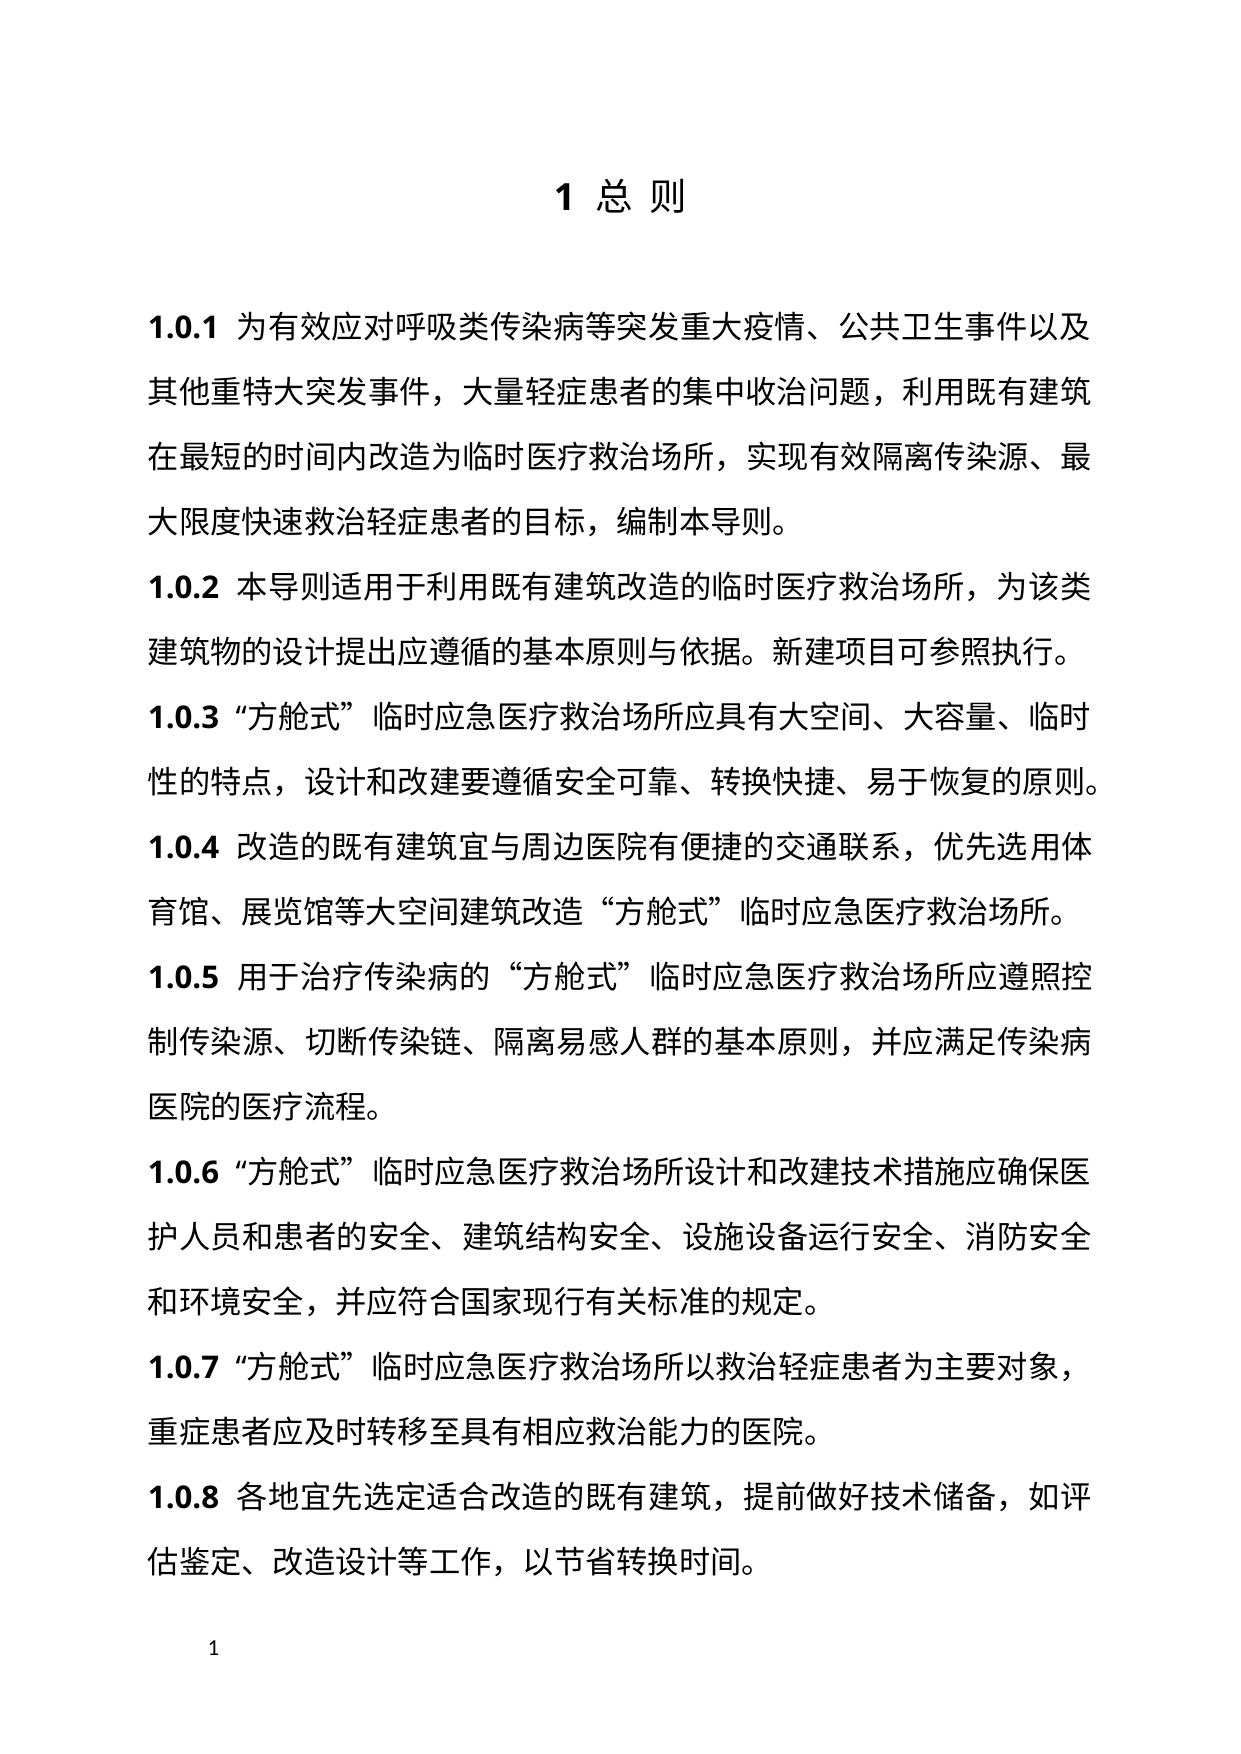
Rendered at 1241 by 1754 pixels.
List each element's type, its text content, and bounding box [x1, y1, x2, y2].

text 1.0.6 “方舱式”临时应急医疗救治场所设计和改建技术措施应确保医护人员和患者的安全、建筑结构安全、设施设备运行安全、消防安全和环境安全，并应符合国家现行有关标准的规定。 [148, 1137, 1093, 1332]
text 1.0.3 “方舱式”临时应急医疗救治场所应具有大空间、大容量、临时性的特点，设计和改建要遵循安全可靠、转换快捷、易于恢复的原则。 [148, 682, 1093, 812]
text 1.0.1 为有效应对呼吸类传染病等突发重大疫情、公共卫生事件以及其他重特大突发事件，大量轻症患者的集中收治问题，利用既有建筑在最短的时间内改造为临时医疗救治场所，实现有效隔离传染源、最大限度快速救治轻症患者的目标，编制本导则。 [148, 292, 1093, 552]
text 1 总 则 [148, 162, 1093, 227]
text 1.0.2 本导则适用于利用既有建筑改造的临时医疗救治场所，为该类建筑物的设计提出应遵循的基本原则与依据。新建项目可参照执行。 [148, 552, 1093, 682]
text 1.0.8 各地宜先选定适合改造的既有建筑，提前做好技术储备，如评估鉴定、改造设计等工作，以节省转换时间。 [148, 1462, 1093, 1592]
text 1.0.7 “方舱式”临时应急医疗救治场所以救治轻症患者为主要对象，重症患者应及时转移至具有相应救治能力的医院。 [148, 1332, 1093, 1462]
text 1.0.5 用于治疗传染病的“方舱式”临时应急医疗救治场所应遵照控制传染源、切断传染链、隔离易感人群的基本原则，并应满足传染病医院的医疗流程。 [148, 942, 1093, 1137]
text 1.0.4 改造的既有建筑宜与周边医院有便捷的交通联系，优先选用体育馆、展览馆等大空间建筑改造“方舱式”临时应急医疗救治场所。 [148, 812, 1093, 942]
